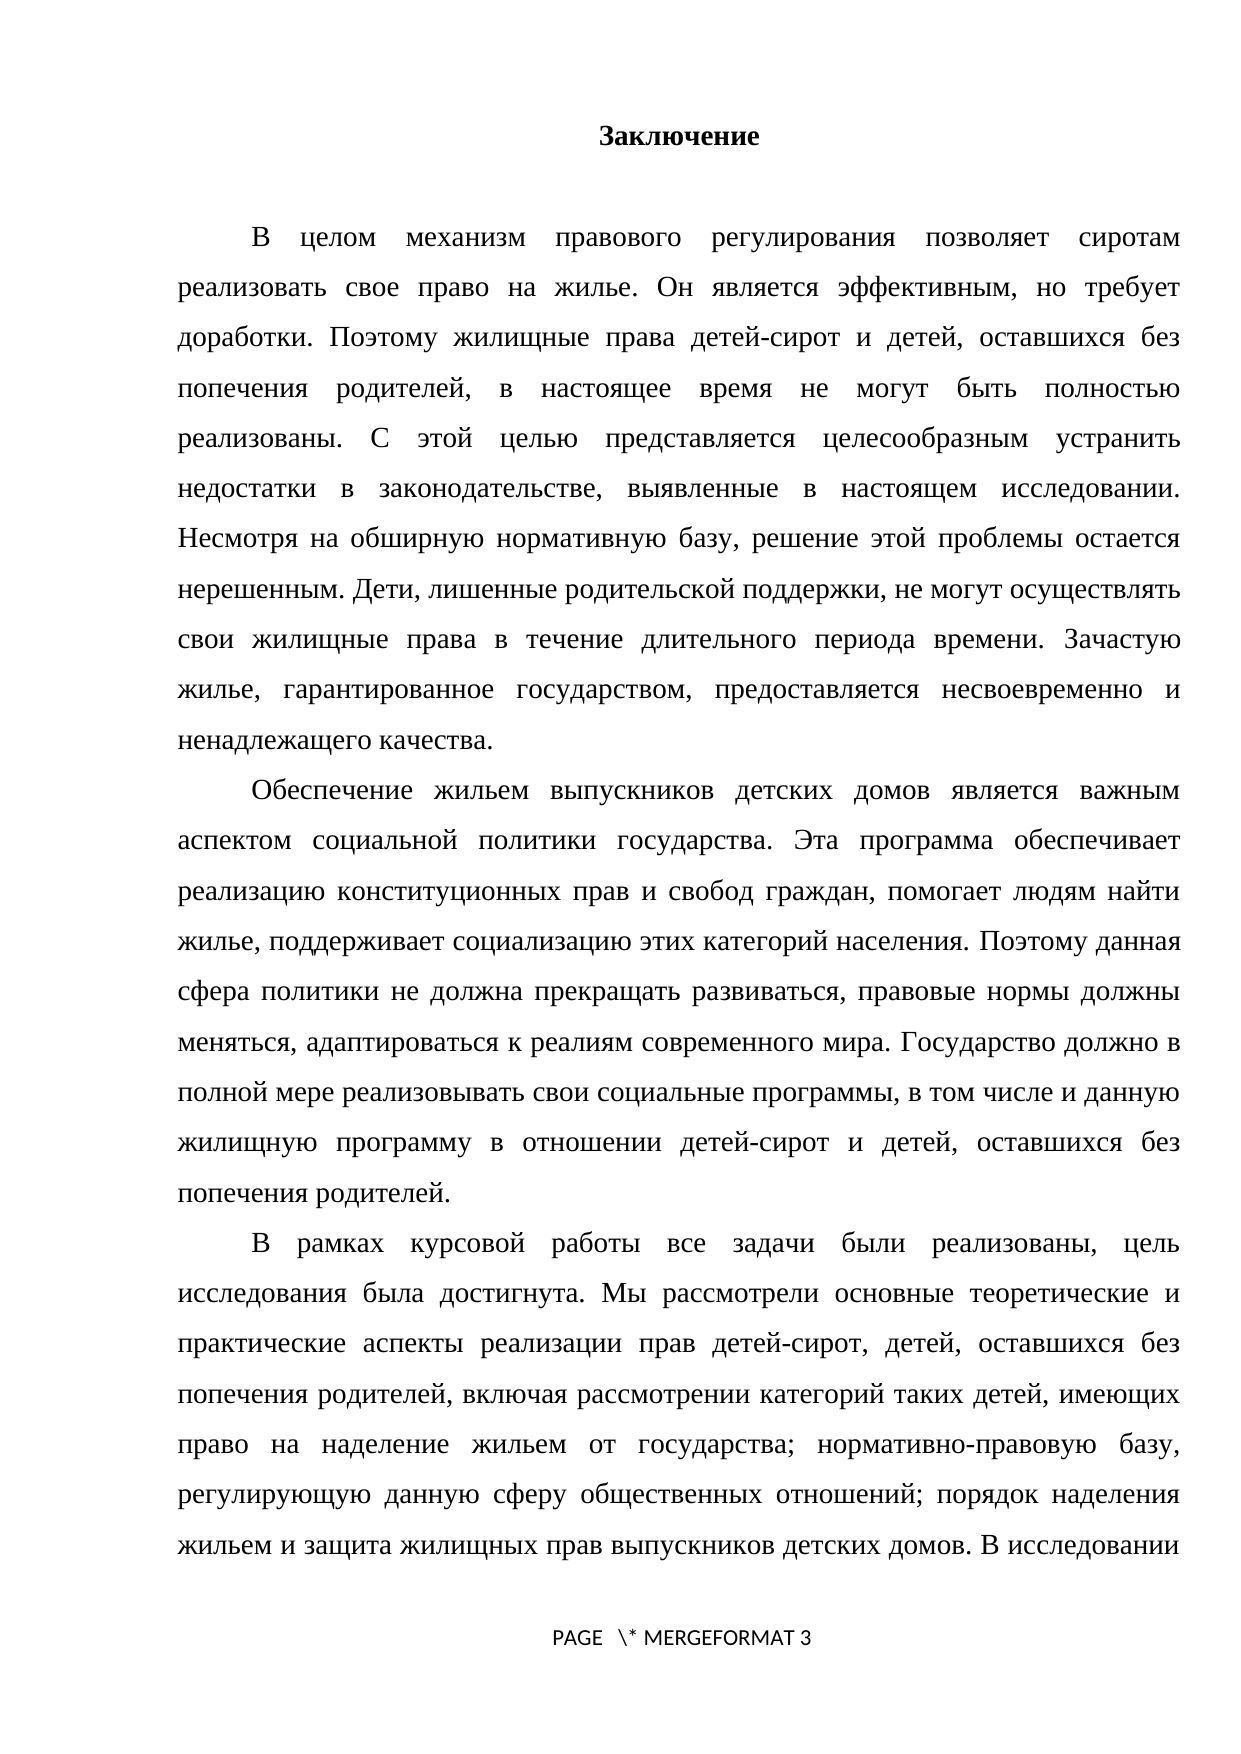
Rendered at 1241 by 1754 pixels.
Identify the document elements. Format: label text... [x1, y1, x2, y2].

text В целом механизм правового регулирования позволяет сиротам реализовать свое право на жилье. Он является эффективным, но требует доработки. Поэтому жилищные права детей-сирот и детей, оставшихся без попечения родителей, в настоящее время не могут быть полностью реализованы. С этой целью представляется целесообразным устранить недостатки в законодательстве, выявленные в настоящем исследовании. Несмотря на обширную нормативную базу, решение этой проблемы остается нерешенным. Дети, лишенные родительской поддержки, не могут осуществлять свои жилищные права в течение длительного периода времени. Зачастую жилье, гарантированное государством, предоставляется несвоевременно и ненадлежащего качества. [177, 219, 1181, 755]
subtitle Заключение [177, 118, 1181, 152]
text Обеспечение жильем выпускников детских домов является важным аспектом социальной политики государства. Эта программа обеспечивает реализацию конституционных прав и свобод граждан, помогает людям найти жилье, поддерживает социализацию этих категорий населения. Поэтому данная сфера политики не должна прекращать развиваться, правовые нормы должны меняться, адаптироваться к реалиям современного мира. Государство должно в полной мере реализовывать свои социальные программы, в том числе и данную жилищную программу в отношении детей-сирот и детей, оставшихся без попечения родителей. [177, 772, 1181, 1208]
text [177, 1225, 1181, 1560]
